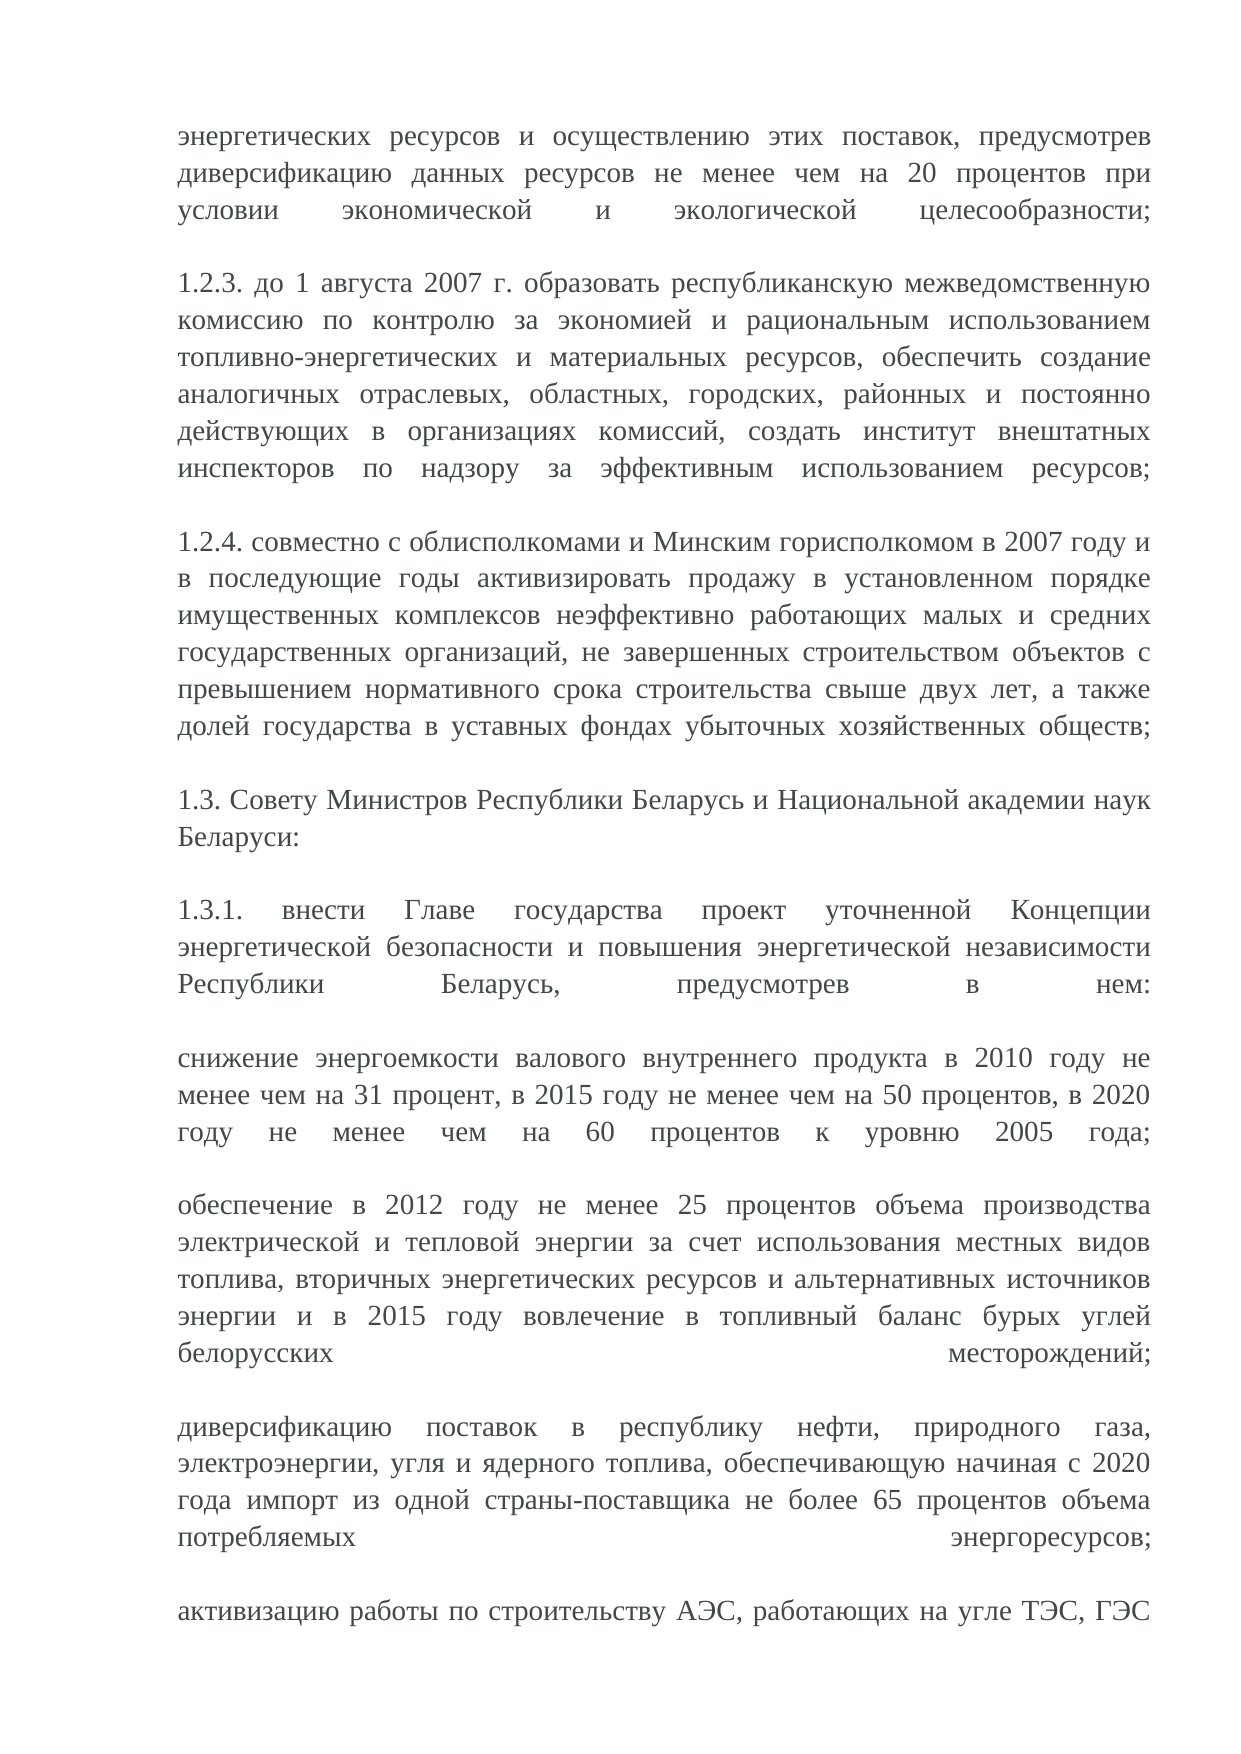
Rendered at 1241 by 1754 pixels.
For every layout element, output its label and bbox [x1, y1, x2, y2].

text [177, 118, 1152, 1627]
